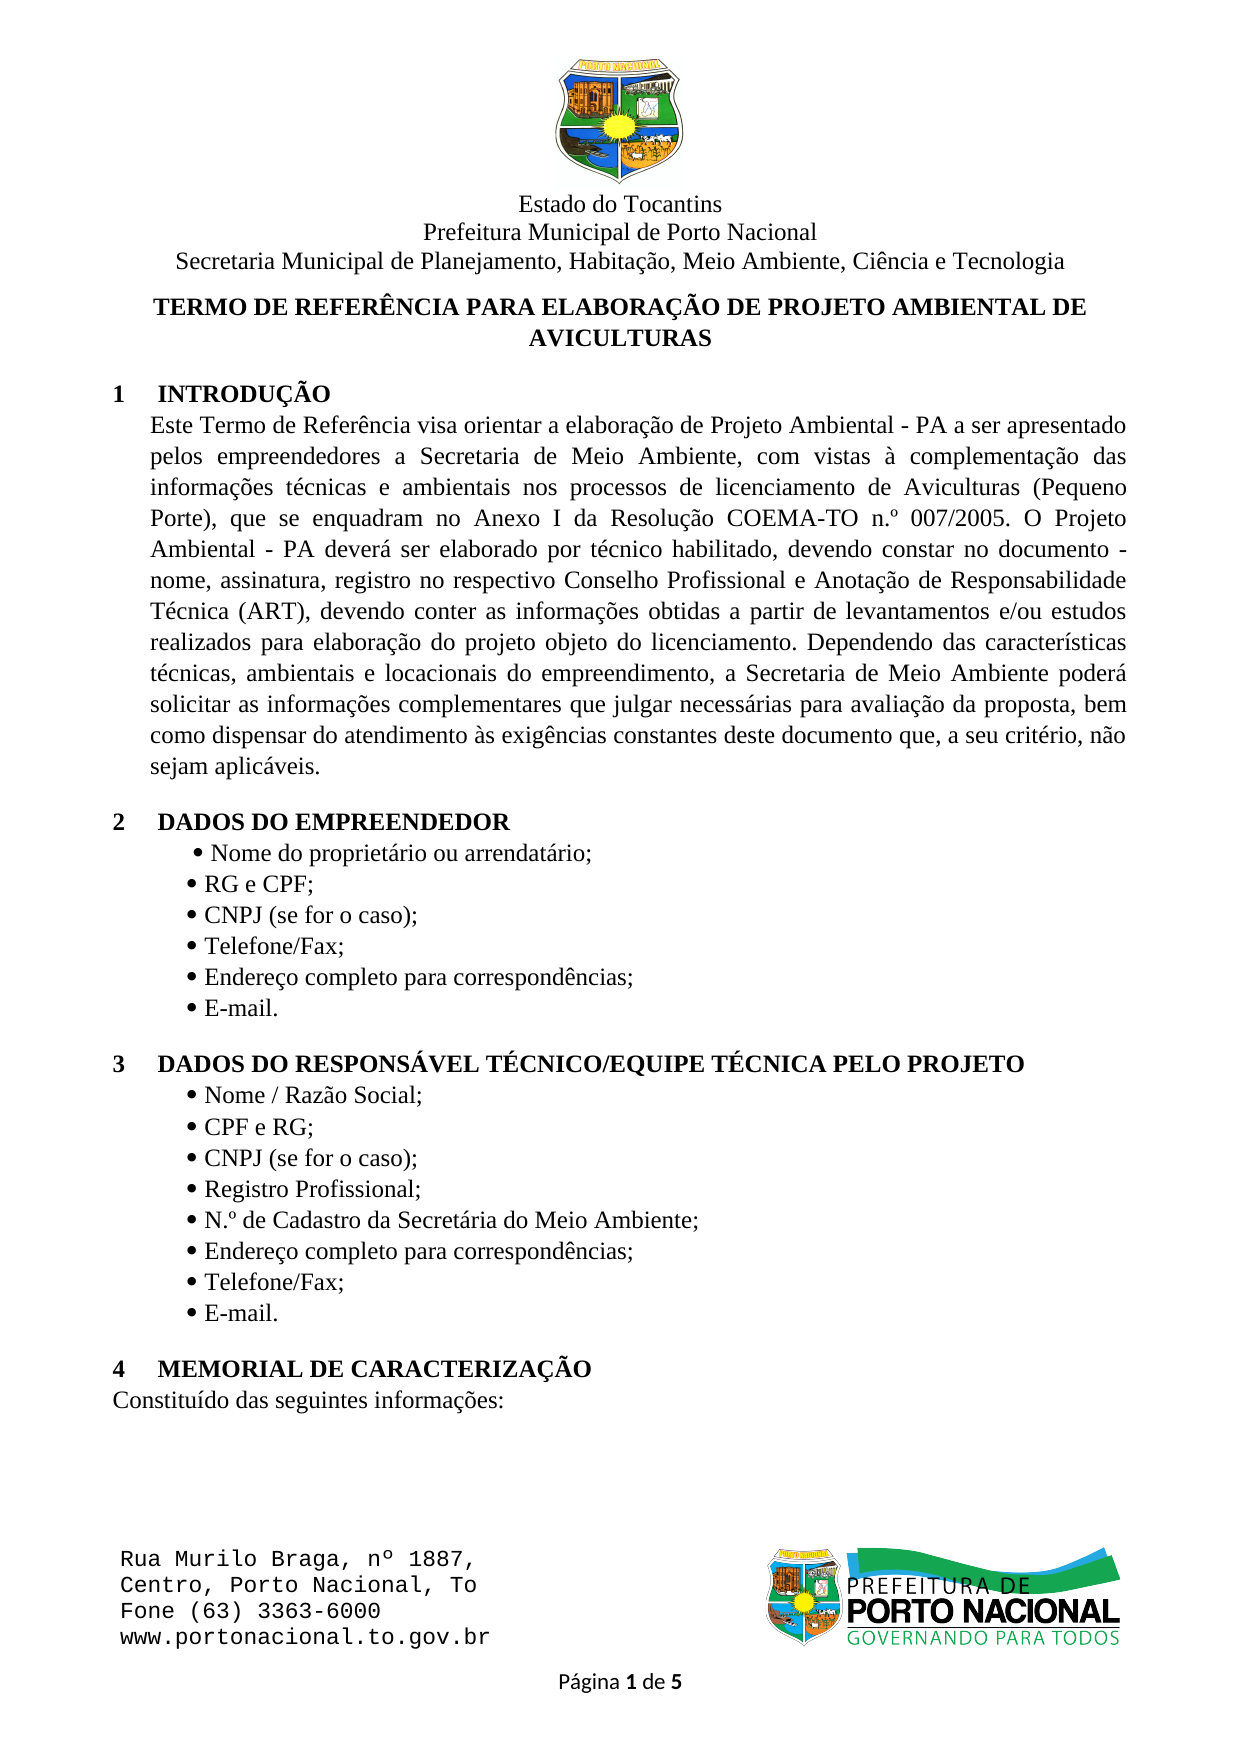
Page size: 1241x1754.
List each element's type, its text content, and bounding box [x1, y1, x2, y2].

subtitle DADOS DO EMPREENDEDOR [112, 807, 1128, 836]
list CNPJ (se for o caso); [187, 900, 1128, 929]
list CPF e RG; [187, 1112, 1128, 1140]
subtitle DADOS DO RESPONSÁVEL TÉCNICO/EQUIPE TÉCNICA PELO PROJETO [112, 1049, 1128, 1078]
picture [765, 1547, 1121, 1650]
list Telefone/Fax; [187, 1267, 1128, 1296]
list E-mail. [187, 993, 1128, 1022]
subtitle MEMORIAL DE CARACTERIZAÇÃO [112, 1354, 1128, 1383]
list RG e CPF; [187, 869, 1128, 898]
list N.º de Cadastro da Secretária do Meio Ambiente; [187, 1205, 1128, 1233]
list Endereço completo para correspondências; [187, 962, 1128, 991]
text TERMO DE REFERÊNCIA PARA ELABORAÇÃO DE PROJETO AMBIENTAL DE AVICULTURAS [112, 292, 1128, 351]
list Telefone/Fax; [187, 931, 1128, 960]
list Registro Profissional; [187, 1174, 1128, 1202]
list E-mail. [187, 1298, 1128, 1327]
text Este Termo de Referência visa orientar a elaboração de Projeto Ambiental - PA a ser apresentado pelos empreendedores a Secretaria de Meio Ambiente, com vistas à complementação das informações técnicas e ambientais nos processos de licenciamento de Aviculturas (Pequeno Porte), que se enquadram no Anexo I da Resolução COEMA-TO n.º 007/2005. O Projeto Ambiental - PA deverá ser elaborado por técnico habilitado, devendo constar no documento - nome, assinatura, registro no respectivo Conselho Profissional e Anotação de Responsabilidade Técnica (ART), devendo conter as informações obtidas a partir de levantamentos e/ou estudos realizados para elaboração do projeto objeto do licenciamento. Dependendo das características técnicas, ambientais e locacionais do empreendimento, a Secretaria de Meio Ambiente poderá solicitar as informações complementares que julgar necessárias para avaliação da proposta, bem como dispensar do atendimento às exigências constantes deste documento que, a seu critério, não sejam aplicáveis. [150, 410, 1128, 780]
text Constituído das seguintes informações: [112, 1385, 1128, 1414]
picture [555, 59, 686, 189]
list Nome / Razão Social; [187, 1081, 1128, 1109]
list Nome do proprietário ou arrendatário; [187, 838, 1128, 867]
list CNPJ (se for o caso); [187, 1143, 1128, 1171]
list Endereço completo para correspondências; [187, 1236, 1128, 1264]
subtitle INTRODUÇÃO [112, 379, 1128, 407]
